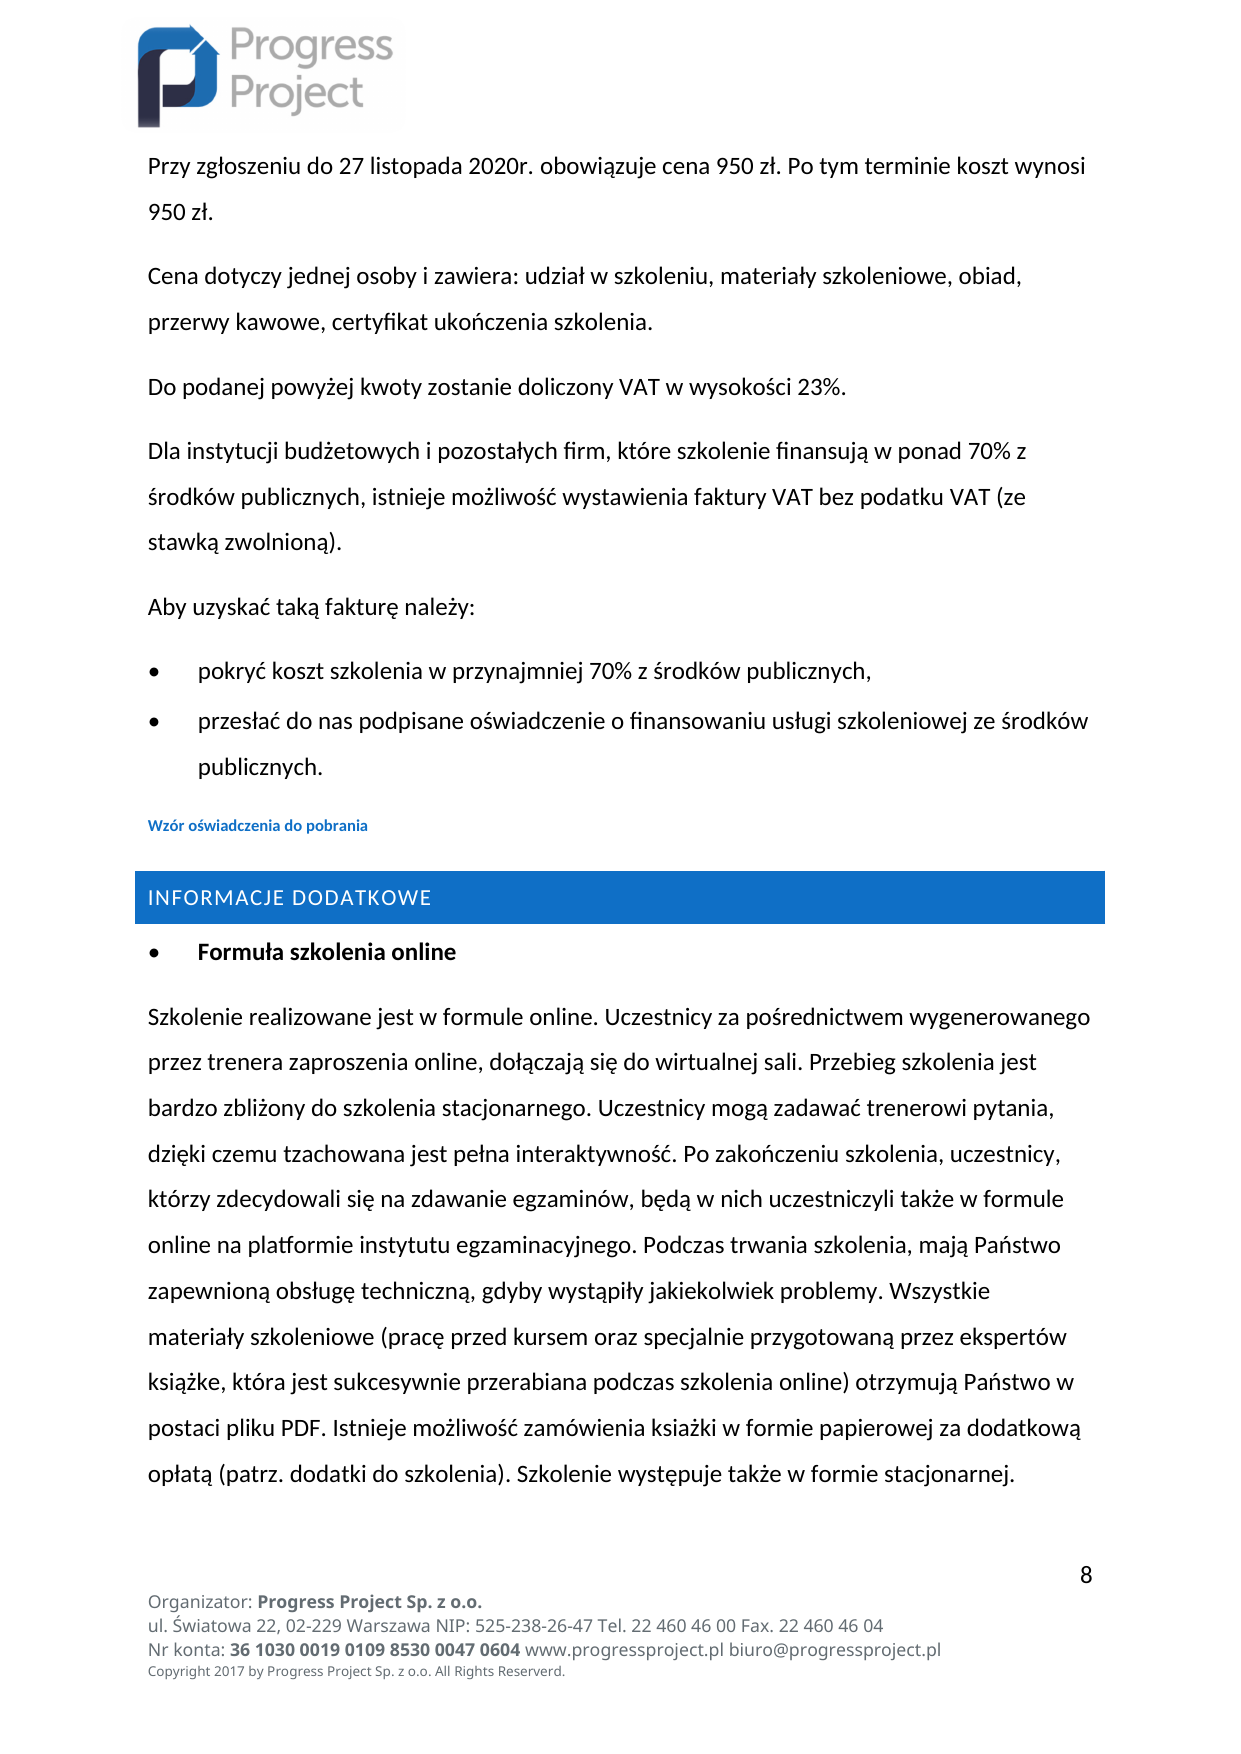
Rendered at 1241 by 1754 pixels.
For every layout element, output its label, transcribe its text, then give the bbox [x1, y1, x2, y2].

text Przy zgłoszeniu do 27 listopada 2020r. obowiązuje cena 950 zł. Po tym terminie koszt wynosi 950 zł. [148, 150, 1093, 226]
list Formuła szkolenia online [148, 936, 1093, 967]
list pokryć koszt szkolenia w przynajmniej 70% z środków publicznych, [148, 656, 1093, 686]
text Cena dotyczy jednej osoby i zawiera: udział w szkoleniu, materiały szkoleniowe, obiad, przerwy kawowe, certyfikat ukończenia szkolenia. [148, 260, 1093, 337]
subtitle Informacje dodatkowe [148, 883, 1093, 911]
text Wzór oświadczenia do pobrania [148, 815, 1093, 836]
text Dla instytucji budżetowych i pozostałych firm, które szkolenie finansują w ponad 70% z środków publicznych, istnieje możliwość wystawienia faktury VAT bez podatku VAT (ze stawką zwolnioną). [148, 435, 1093, 557]
text Aby uzyskać taką fakturę należy: [148, 591, 1093, 622]
text Do podanej powyżej kwoty zostanie doliczony VAT w wysokości 23%. [148, 371, 1093, 401]
picture [132, 29, 395, 121]
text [148, 1001, 1093, 1488]
list przesłać do nas podpisane oświadczenie o finansowaniu usługi szkoleniowej ze środków publicznych. [148, 705, 1093, 781]
